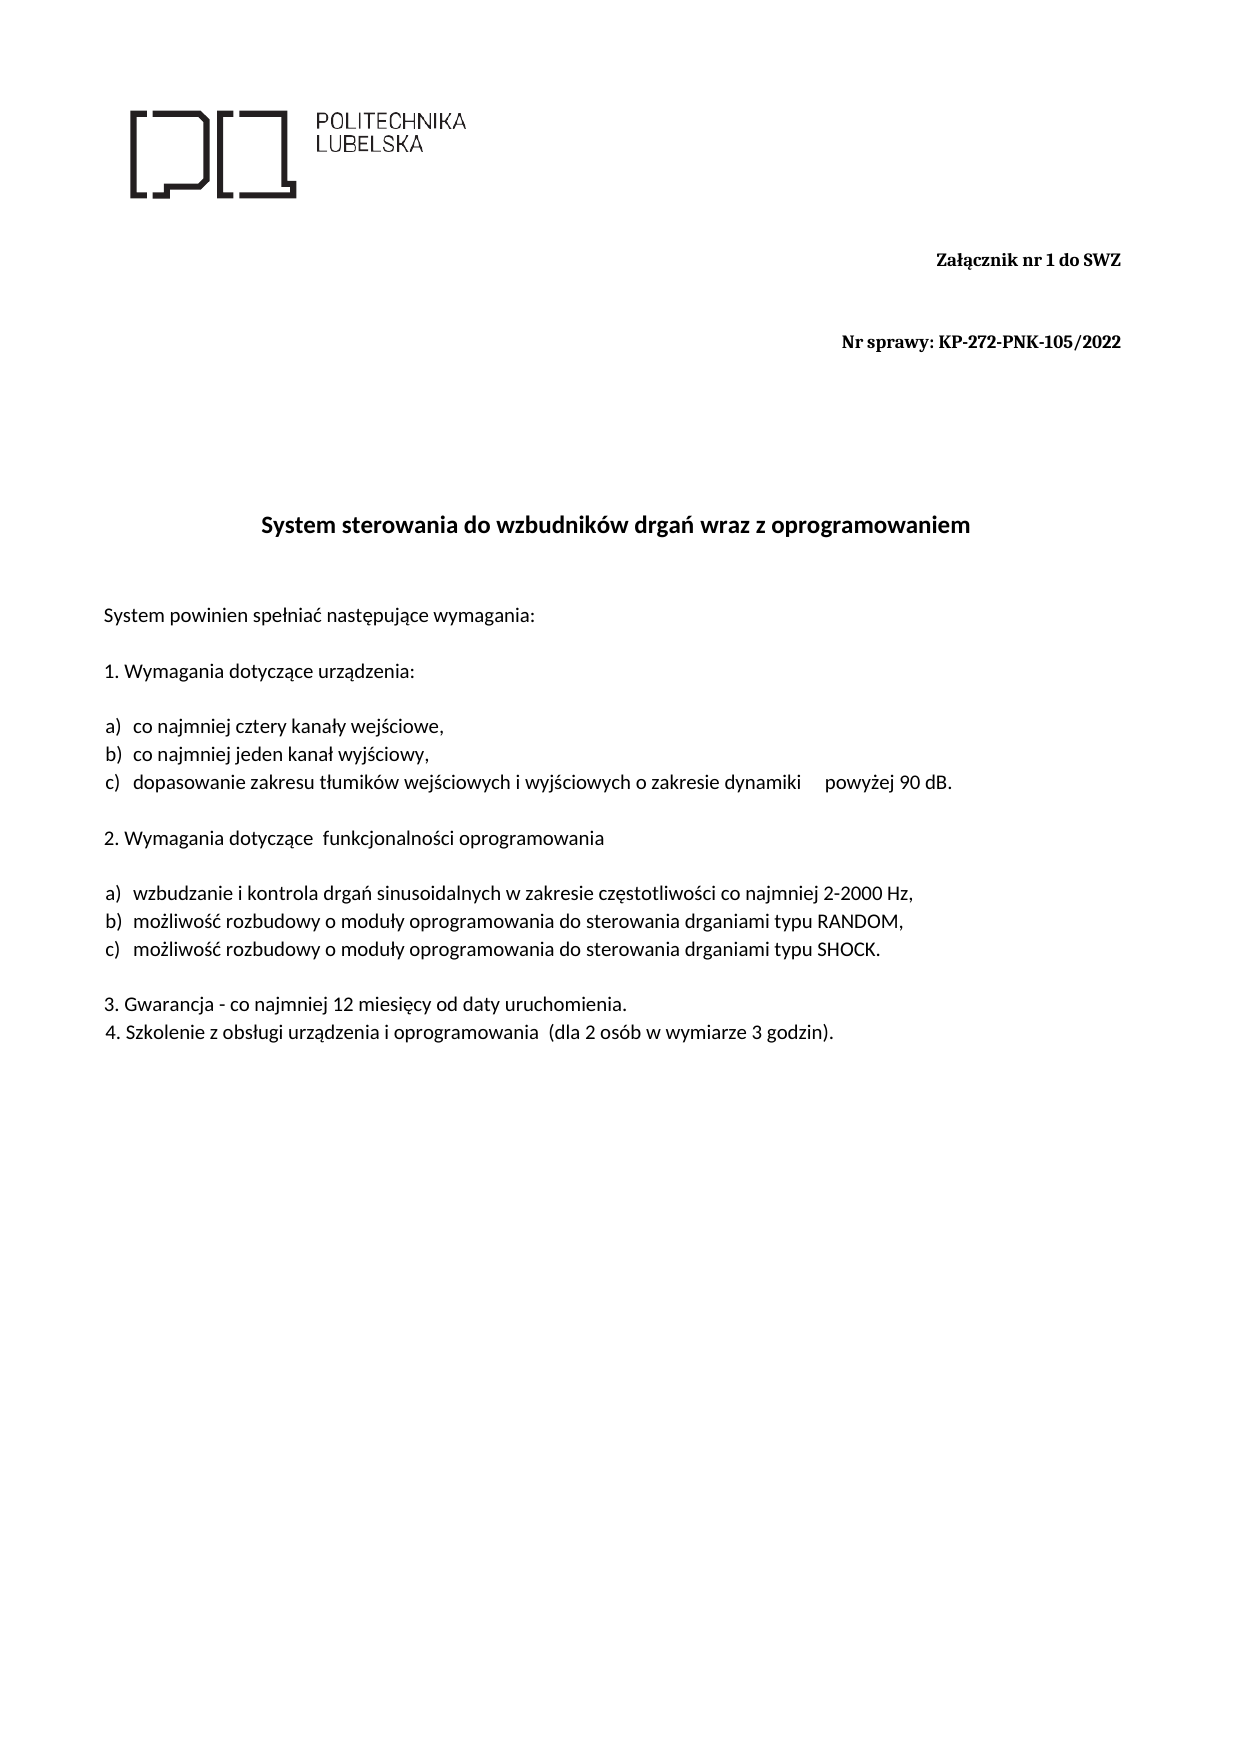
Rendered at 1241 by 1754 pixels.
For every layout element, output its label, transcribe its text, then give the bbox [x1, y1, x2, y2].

picture [317, 135, 341, 152]
list możliwość rozbudowy o moduły oprogramowania do sterowania drganiami typu RANDOM, [105, 908, 1121, 933]
picture [418, 113, 431, 129]
text 3. Gwarancja - co najmniej 12 miesięcy od daty uruchomienia. [104, 992, 1121, 1017]
text Załącznik nr 1 do SWZ [105, 249, 1121, 271]
list co najmniej cztery kanały wejściowe, [105, 713, 1121, 739]
picture [344, 135, 356, 152]
list dopasowanie zakresu tłumików wejściowych i wyjściowych o zakresie dynamiki powyżej 90 dB. [105, 769, 1121, 794]
list co najmniej jeden kanał wyjściowy, [105, 741, 1121, 767]
list możliwość rozbudowy o moduły oprogramowania do sterowania drganiami typu SHOCK. [105, 936, 1121, 961]
picture [346, 112, 401, 129]
text System sterowania do wzbudników drgań wraz z oprogramowaniem [111, 509, 1121, 539]
picture [397, 135, 423, 152]
list wzbudzanie i kontrola drgań sinusoidalnych w zakresie częstotliwości co najmniej 2-2000 Hz, [105, 880, 1121, 906]
picture [317, 112, 343, 129]
picture [371, 135, 394, 152]
text 1. Wymagania dotyczące urządzenia: [104, 658, 1121, 683]
picture [403, 113, 415, 129]
text Nr sprawy: KP-272-PNK-105/2022 [111, 332, 1121, 353]
text 4. Szkolenie z obsługi urządzenia i oprogramowania (dla 2 osób w wymiarze 3 godzin). [105, 1019, 1121, 1045]
picture [440, 113, 466, 129]
text 2. Wymagania dotyczące funkcjonalności oprogramowania [104, 825, 1121, 850]
text System powinien spełniać następujące wymagania: [104, 602, 1121, 628]
